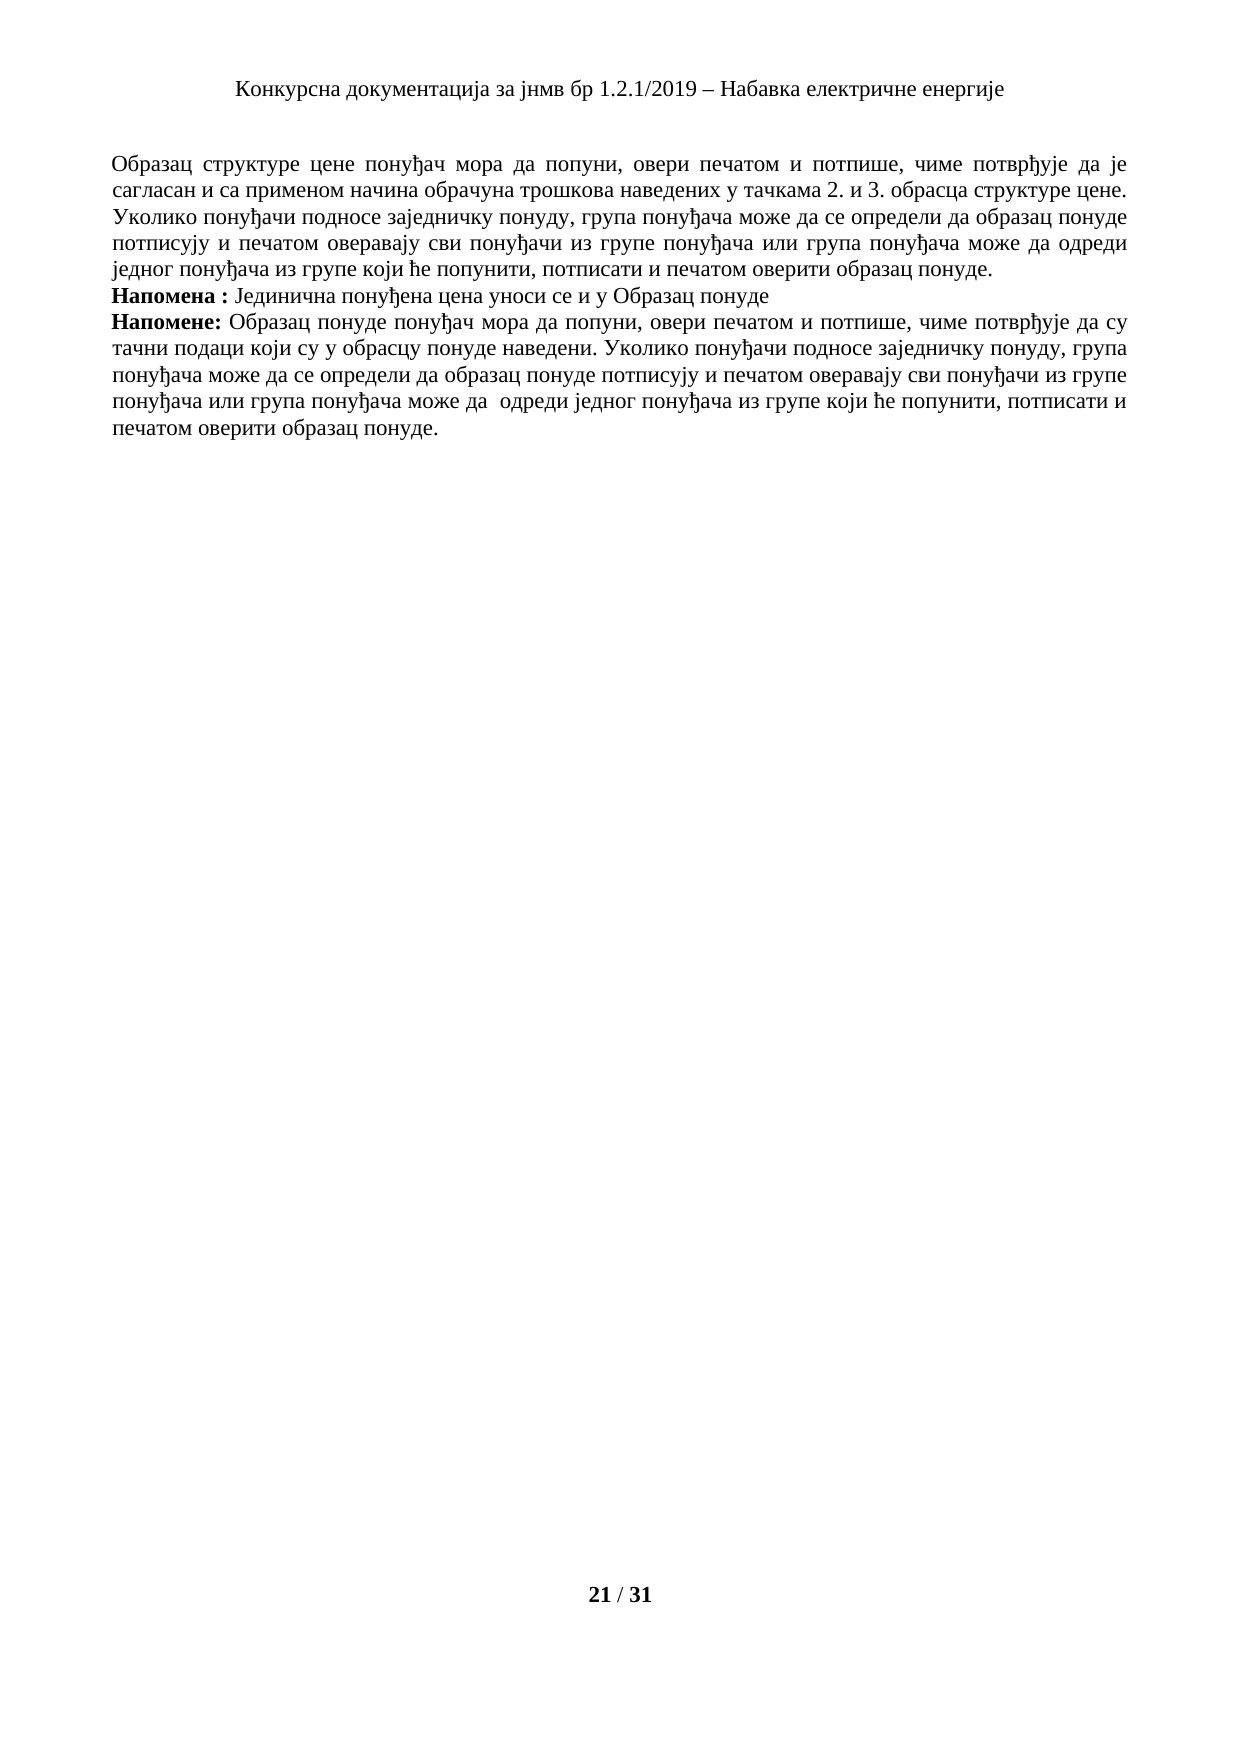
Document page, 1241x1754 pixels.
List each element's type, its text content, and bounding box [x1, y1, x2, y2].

text Напомене: Образац понуде понуђач мора да попуни, овери печатом и потпише, чиме потврђује да су тачни подаци који су у обрасцу понуде наведени. Уколико понуђачи подносе заједничку понуду, група понуђача може да се определи да образац понуде потписују и печатом оверавају сви понуђачи из групе понуђача или група понуђача може да одреди једног понуђача из групе који ће попунити, потписати и печатом оверити образац понуде. [111, 308, 1129, 440]
text Образац структуре цене понуђач мора да попуни, овери печатом и потпише, чиме потврђује да је сагласан и са применом начина обрачуна трошкова наведених у тачкама 2. и 3. обрасца структуре цене. Уколико понуђачи подносе заједничку понуду, група понуђача може да се определи да образац понуде потписују и печатом оверавају сви понуђачи из групе понуђача или група понуђача може да одреди једног понуђача из групе који ће попунити, потписати и печатом оверити образац понуде. [111, 150, 1129, 282]
text Напомена : Јединична понуђена цена уноси се и у Образац понуде [111, 282, 1129, 308]
